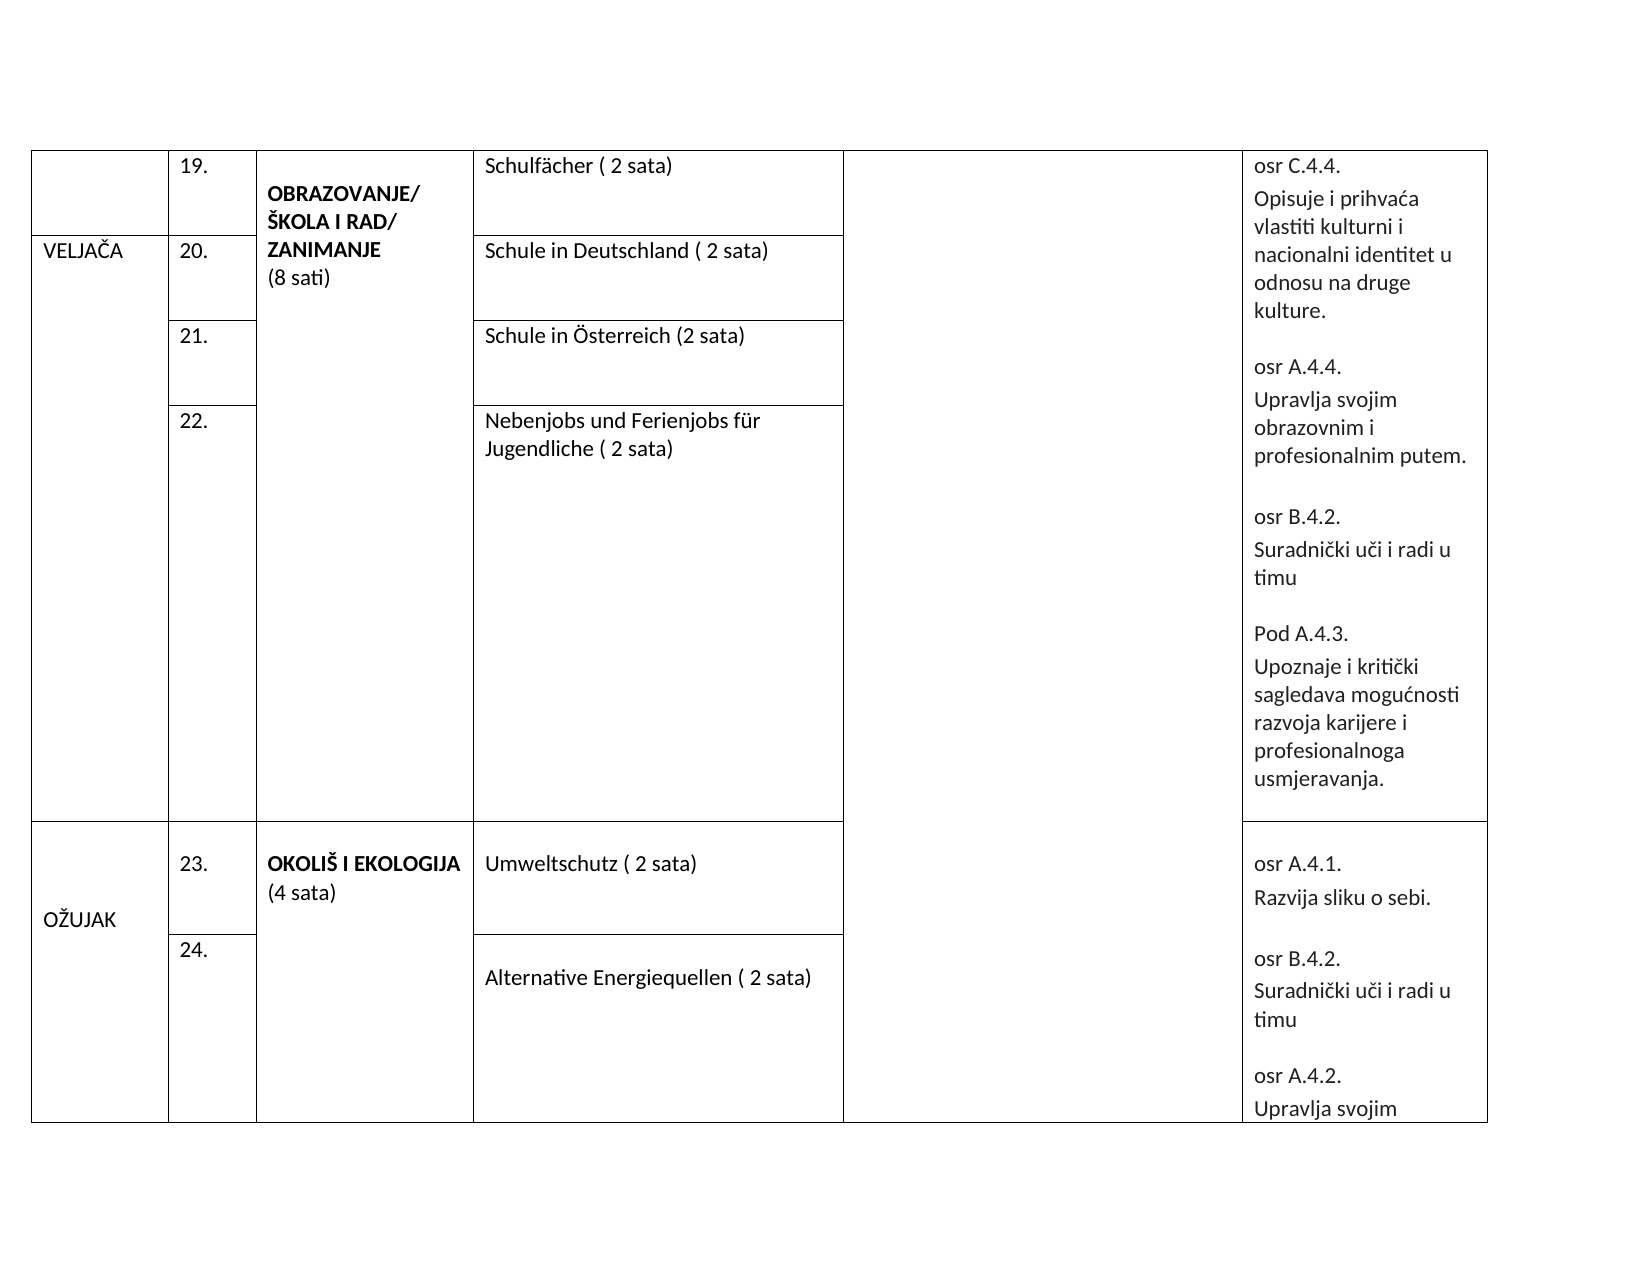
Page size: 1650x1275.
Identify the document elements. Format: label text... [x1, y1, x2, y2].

table_cell 19. [169, 151, 256, 235]
table_cell osr A.4.1. Razvija sliku o sebi. osr B.4.2. Suradnički uči i radi u timu osr A.4.2. Upravlja svojim emocijama i ponašanjem. osr B.4.3. Preuzima odgovornost za svoje ponašanje. odr B.4.1. Djeluje u skladu s načelima održivoga razvoja s ciljem zaštite prirode i okoliša. [1243, 822, 1487, 1122]
table_cell 23. [169, 822, 256, 934]
table_cell Schule in Deutschland ( 2 sata) [474, 236, 843, 320]
table_cell Schule in Österreich (2 sata) [474, 321, 843, 405]
table_cell 21. [169, 321, 256, 405]
table_cell OBRAZOVANJE/ ŠKOLA I RAD/ ZANIMANJE (8 sati) [257, 151, 473, 821]
table_cell 20. [169, 236, 256, 320]
table_cell VELJAČA [32, 236, 168, 821]
table_cell 24. [169, 935, 256, 1122]
table_cell Schulfächer ( 2 sata) [474, 151, 843, 235]
table_cell Umweltschutz ( 2 sata) [474, 822, 843, 934]
table_cell 22. [169, 406, 256, 821]
table_cell osr C.4.4. Opisuje i prihvaća vlastiti kulturni i nacionalni identitet u odnosu na druge kulture. osr A.4.4. Upravlja svojim obrazovnim i profesionalnim putem. osr B.4.2. Suradnički uči i radi u timu Pod A.4.3. Upoznaje i kritički sagledava mogućnosti razvoja karijere i profesionalnoga usmjeravanja. [1243, 151, 1487, 821]
table_cell Nebenjobs und Ferienjobs für Jugendliche ( 2 sata) [474, 406, 843, 821]
table_cell OKOLIŠ I EKOLOGIJA (4 sata) [257, 822, 473, 1122]
table_cell OŽUJAK [32, 822, 168, 1122]
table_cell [474, 935, 843, 1122]
